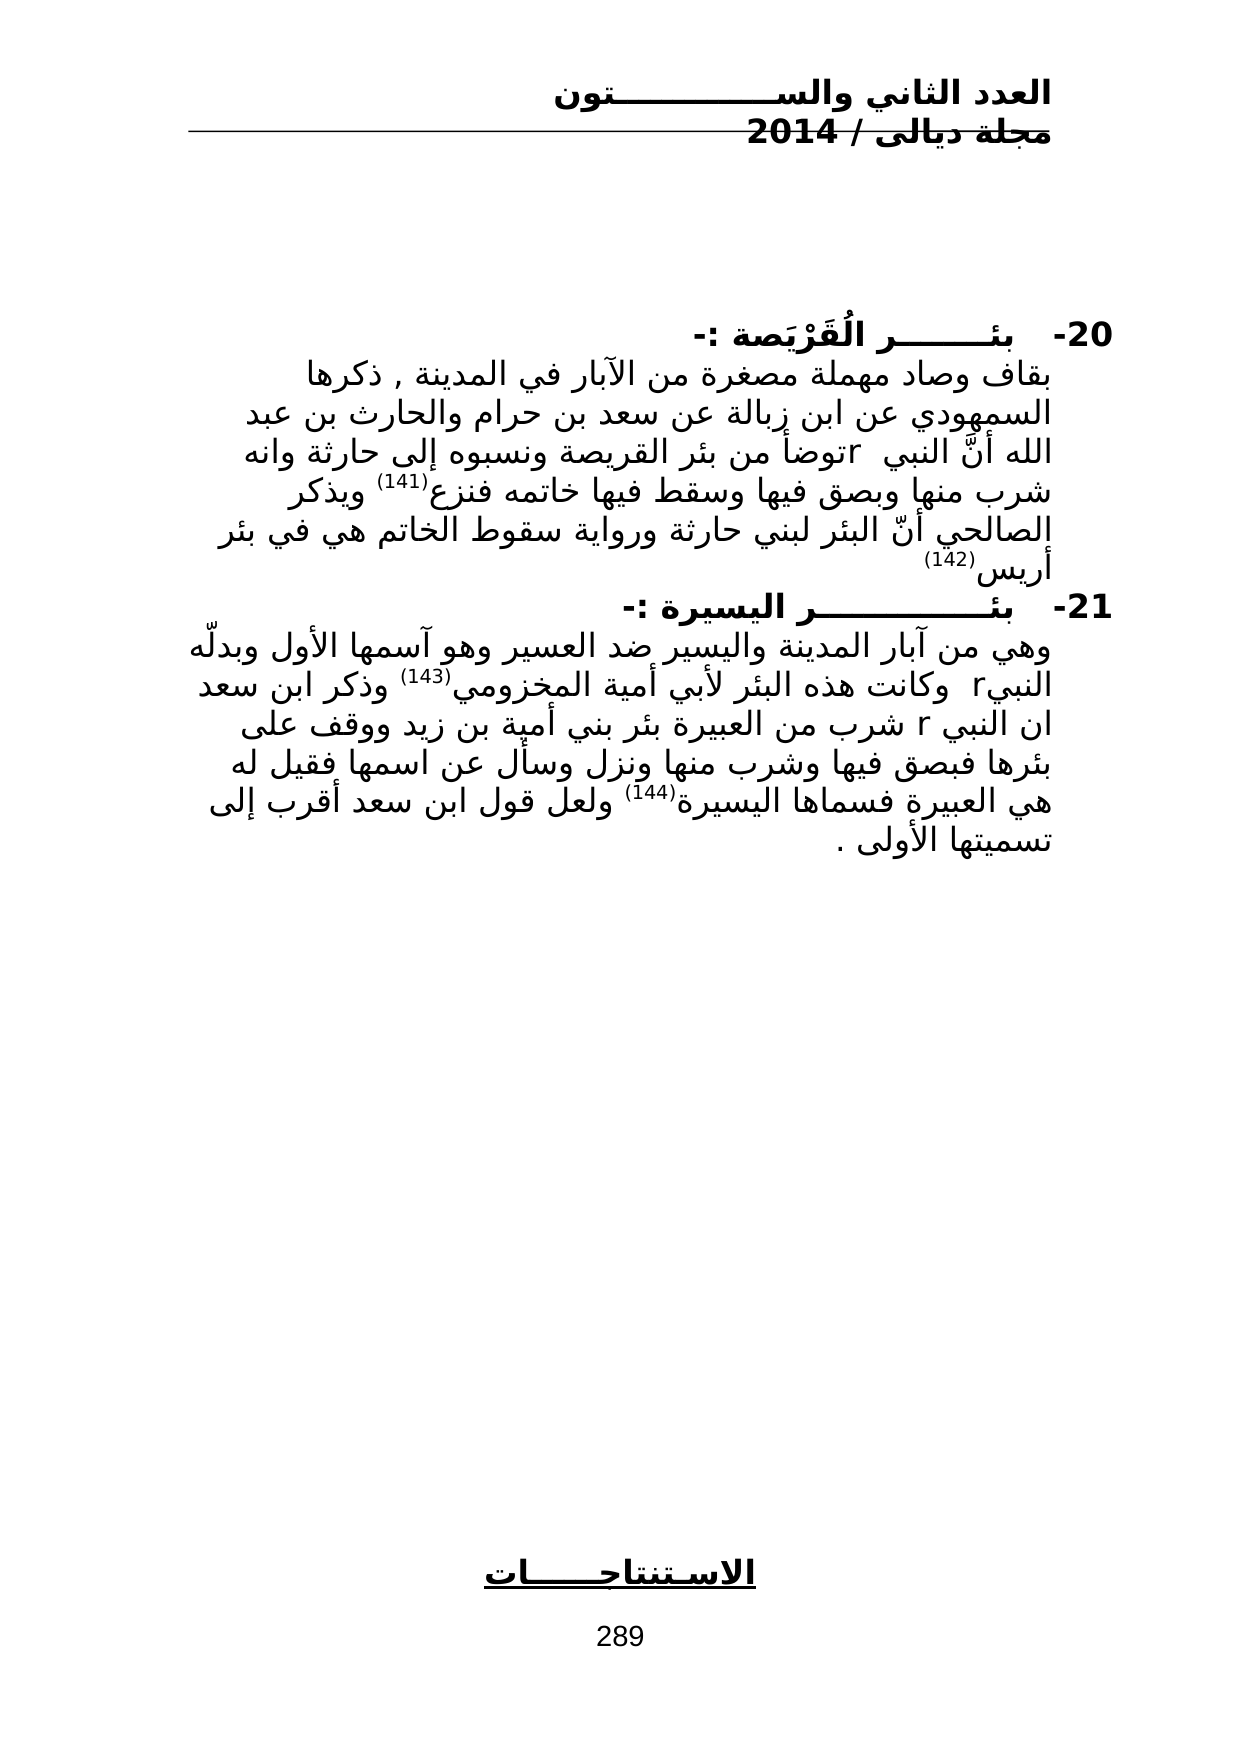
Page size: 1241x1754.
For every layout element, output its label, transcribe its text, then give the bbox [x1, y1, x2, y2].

text بقاف وصاد مهملة مصغرة من الآبار في المدينة , ذكرها السمهودي عن ابن زبالة عن سعد بن حرام والحارث بن عبد الله أنَّ النبي توضأ من بئر القريصة ونسبوه إلى حارثة وانه شرب منها وبصق فيها وسقط فيها خاتمه فنزع(141) ويذكر الصالحي أنّ البئر لبني حارثة ورواية سقوط الخاتم هي في بئر أريس(142) [187, 354, 1053, 588]
list بئــــــــر الُقَرْيَصة :- [187, 316, 1053, 354]
text الاسـتنتاجــــــات [187, 1553, 1053, 1592]
text وهي من آبار المدينة واليسير ضد العسير وهو آسمها الأول وبدلّه النبي وكانت هذه البئر لأبي أمية المخزومي(143) وذكر ابن سعد ان النبي شرب من العبيرة بئر بني أمية بن زيد ووقف على بئرها فبصق فيها وشرب منها ونزل وسأل عن اسمها فقيل له هي العبيرة فسماها اليسيرة(144) ولعل قول ابن سعد أقرب إلى تسميتها الأولى . [187, 627, 1053, 860]
list بئـــــــــــــــر اليسيرة :- [187, 588, 1053, 627]
